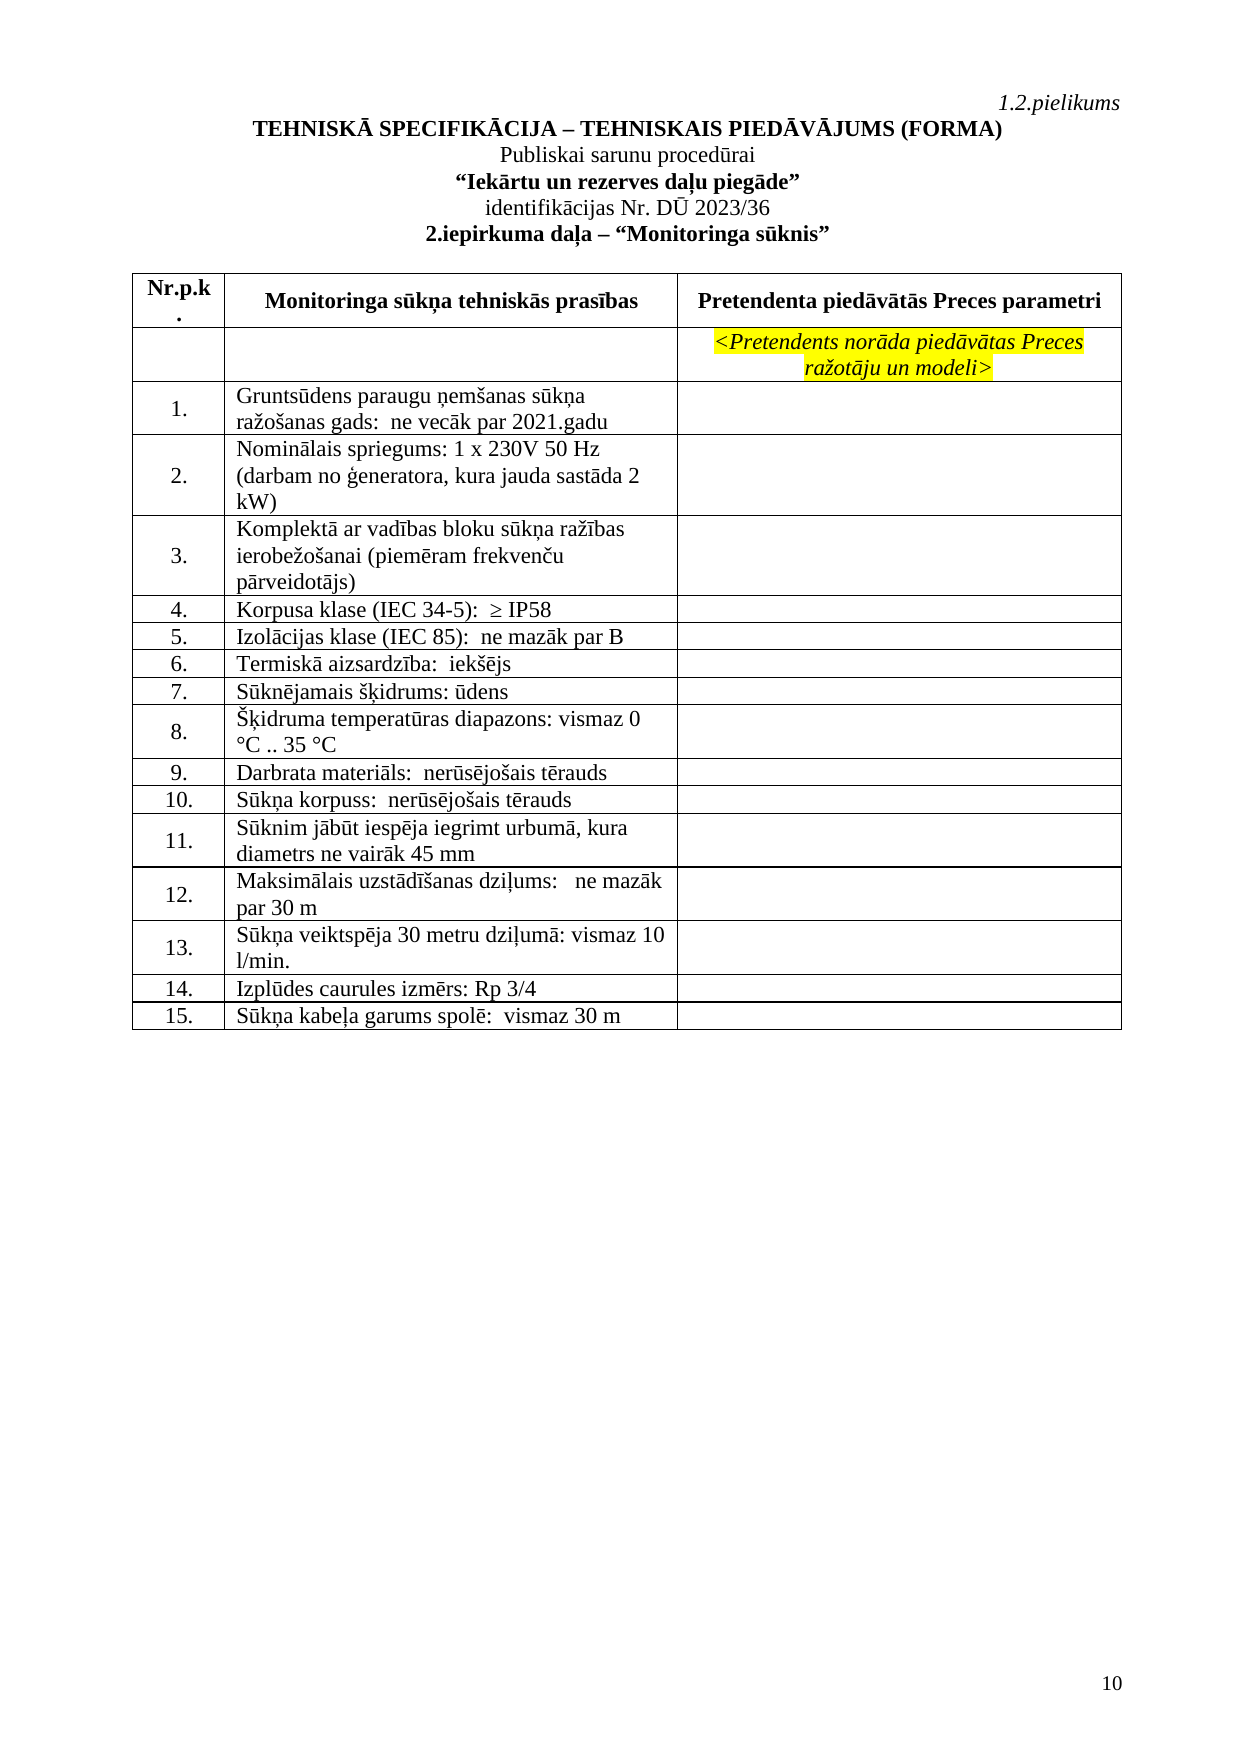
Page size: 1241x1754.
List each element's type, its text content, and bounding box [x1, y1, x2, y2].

table_cell [678, 650, 1121, 677]
table_cell [678, 759, 1121, 785]
table_cell 3. [133, 516, 224, 594]
table_cell [678, 596, 1121, 622]
table_cell [678, 678, 1121, 704]
table_cell [133, 328, 224, 381]
table_cell 7. [133, 678, 224, 704]
text 1.2.pielikums [133, 89, 1122, 115]
table_cell Maksimālais uzstādīšanas dziļums: ne mazāk par 30 m [225, 868, 677, 920]
table_cell Komplektā ar vadības bloku sūkņa ražības ierobežošanai (piemēram frekvenču pārveidotājs) [225, 516, 677, 594]
table_cell [225, 328, 677, 381]
table_cell 4. [133, 596, 224, 622]
table_cell 11. [133, 814, 224, 866]
text Publiskai sarunu procedūrai [133, 141, 1122, 168]
table_cell Darbrata materiāls: nerūsējošais tērauds [225, 759, 677, 785]
text TEHNISKĀ SPECIFIKĀCIJA – TEHNISKAIS PIEDĀVĀJUMS (FORMA) [133, 115, 1122, 141]
table_cell [678, 975, 1121, 1001]
table_header Nr.p.k. [133, 274, 224, 327]
table_cell Sūkņa veiktspēja 30 metru dziļumā: vismaz 10 l/min. [225, 921, 677, 974]
table_cell 14. [133, 975, 224, 1001]
table_cell 13. [133, 921, 224, 974]
table_cell [678, 868, 1121, 920]
table_cell Sūknim jābūt iespēja iegrimt urbumā, kura diametrs ne vairāk 45 mm [225, 814, 677, 866]
table_cell Izolācijas klase (IEC 85): ne mazāk par B [225, 623, 677, 649]
table_cell 6. [133, 650, 224, 677]
table_cell <Pretendents norāda piedāvātas Preces ražotāju un modeli> [678, 328, 804, 381]
table_cell Sūkņa kabeļa garums spolē: vismaz 30 m [225, 1003, 677, 1029]
table_cell [678, 705, 1121, 758]
table_cell 10. [133, 786, 224, 813]
table_cell 1. [133, 382, 224, 434]
table_cell 8. [133, 705, 224, 758]
table_header Monitoringa sūkņa tehniskās prasības [225, 274, 677, 327]
table_cell Sūknējamais šķidrums: ūdens [225, 678, 677, 704]
table_cell [678, 1003, 1121, 1029]
table_cell <Pretendents norāda piedāvātas Preces ražotāju un modeli> [993, 328, 1121, 381]
table_cell Termiskā aizsardzība: iekšējs [225, 650, 677, 677]
table_header Pretendenta piedāvātās Preces parametri [678, 274, 1121, 327]
table_cell Nominālais spriegums: 1 x 230V 50 Hz (darbam no ģeneratora, kura jauda sastāda 2 kW) [225, 435, 677, 514]
table_cell 12. [133, 868, 224, 920]
table_cell Šķidruma temperatūras diapazons: vismaz 0 °C .. 35 °C [225, 705, 677, 758]
table_cell 2. [133, 435, 224, 514]
table_cell [678, 786, 1121, 813]
table_cell [678, 435, 1121, 514]
table_cell [678, 623, 1121, 649]
text identifikācijas Nr. DŪ 2023/36 [133, 194, 1122, 220]
table_cell Gruntsūdens paraugu ņemšanas sūkņa ražošanas gads: ne vecāk par 2021.gadu [225, 382, 677, 434]
table_cell [678, 516, 1121, 594]
table_cell [678, 814, 1121, 866]
table_cell Sūkņa korpuss: nerūsējošais tērauds [225, 786, 677, 813]
table_cell Izplūdes caurules izmērs: Rp 3/4 [225, 975, 677, 1001]
table_cell [678, 921, 1121, 974]
text 2.iepirkuma daļa – “Monitoringa sūknis” [133, 220, 1122, 247]
table_cell 15. [133, 1003, 224, 1029]
table_cell 5. [133, 623, 224, 649]
table_cell 9. [133, 759, 224, 785]
text “Iekārtu un rezerves daļu piegāde” [133, 168, 1122, 194]
table_cell Korpusa klase (IEC 34-5): ≥ IP58 [225, 596, 677, 622]
table_cell [678, 382, 1121, 434]
